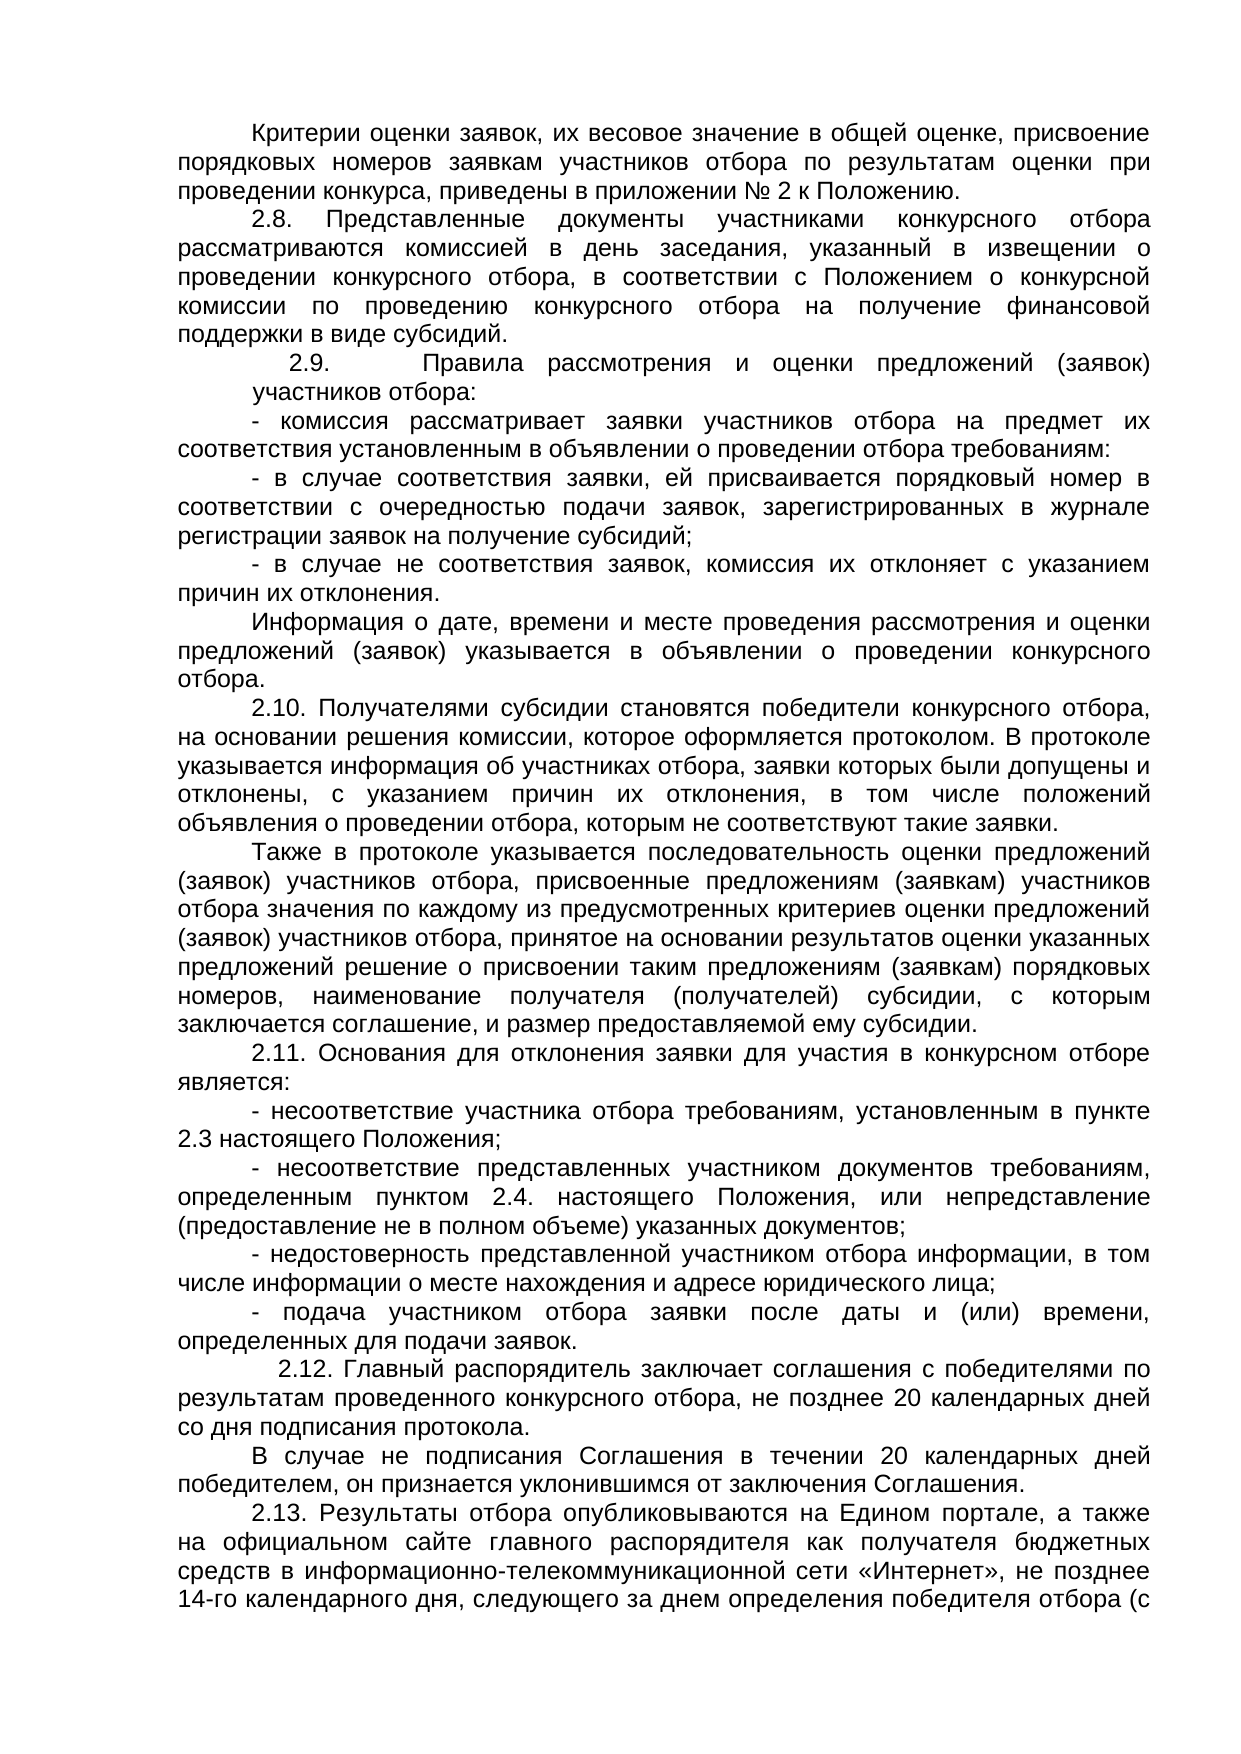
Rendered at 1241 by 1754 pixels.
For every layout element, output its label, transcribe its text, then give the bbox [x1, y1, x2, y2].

text Информация о дате, времени и месте проведения рассмотрения и оценки предложений (заявок) указывается в объявлении о проведении конкурсного отбора. [177, 607, 1152, 693]
text В случае не подписания Соглашения в течении 20 календарных дней победителем, он признается уклонившимся от заключения Соглашения. [177, 1441, 1152, 1498]
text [177, 1498, 1152, 1613]
text 2.8. Представленные документы участниками конкурсного отбора рассматриваются комиссией в день заседания, указанный в извещении о проведении конкурсного отбора, в соответствии с Положением о конкурсной комиссии по проведению конкурсного отбора на получение финансовой поддержки в виде субсидий. [177, 204, 1152, 348]
text - несоответствие представленных участником документов требованиям, определенным пунктом 2.4. настоящего Положения, или непредставление (предоставление не в полном объеме) указанных документов; [177, 1153, 1152, 1239]
text 2.12. Главный распорядитель заключает соглашения с победителями по результатам проведенного конкурсного отбора, не позднее 20 календарных дней со дня подписания протокола. [177, 1354, 1152, 1441]
text - в случае соответствия заявки, ей присваивается порядковый номер в соответствии с очередностью подачи заявок, зарегистрированных в журнале регистрации заявок на получение субсидий; [177, 463, 1152, 549]
text - в случае не соответствия заявок, комиссия их отклоняет с указанием причин их отклонения. [177, 549, 1152, 607]
text 2.10. Получателями субсидии становятся победители конкурсного отбора, на основании решения комиссии, которое оформляется протоколом. В протоколе указывается информация об участниках отбора, заявки которых были допущены и отклонены, с указанием причин их отклонения, в том числе положений объявления о проведении отбора, которым не соответствуют такие заявки. [177, 693, 1152, 837]
text 2.11. Основания для отклонения заявки для участия в конкурсном отборе является: [177, 1038, 1152, 1096]
text Также в протоколе указывается последовательность оценки предложений (заявок) участников отбора, присвоенные предложениям (заявкам) участников отбора значения по каждому из предусмотренных критериев оценки предложений (заявок) участников отбора, принятое на основании результатов оценки указанных предложений решение о присвоении таким предложениям (заявкам) порядковых номеров, наименование получателя (получателей) субсидии, с которым заключается соглашение, и размер предоставляемой ему субсидии. [177, 837, 1152, 1038]
text - подача участником отбора заявки после даты и (или) времени, определенных для подачи заявок. [177, 1297, 1152, 1354]
text - несоответствие участника отбора требованиям, установленным в пункте 2.3 настоящего Положения; [177, 1096, 1152, 1153]
list Правила рассмотрения и оценки предложений (заявок) участников отбора: [252, 348, 1152, 406]
text - недостоверность представленной участником отбора информации, в том числе информации о месте нахождения и адресе юридического лица; [177, 1239, 1152, 1297]
text - комиссия рассматривает заявки участников отбора на предмет их соответствия установленным в объявлении о проведении отбора требованиям: [177, 406, 1152, 463]
text Критерии оценки заявок, их весовое значение в общей оценке, присвоение порядковых номеров заявкам участников отбора по результатам оценки при проведении конкурса, приведены в приложении № 2 к Положению. [177, 118, 1152, 204]
